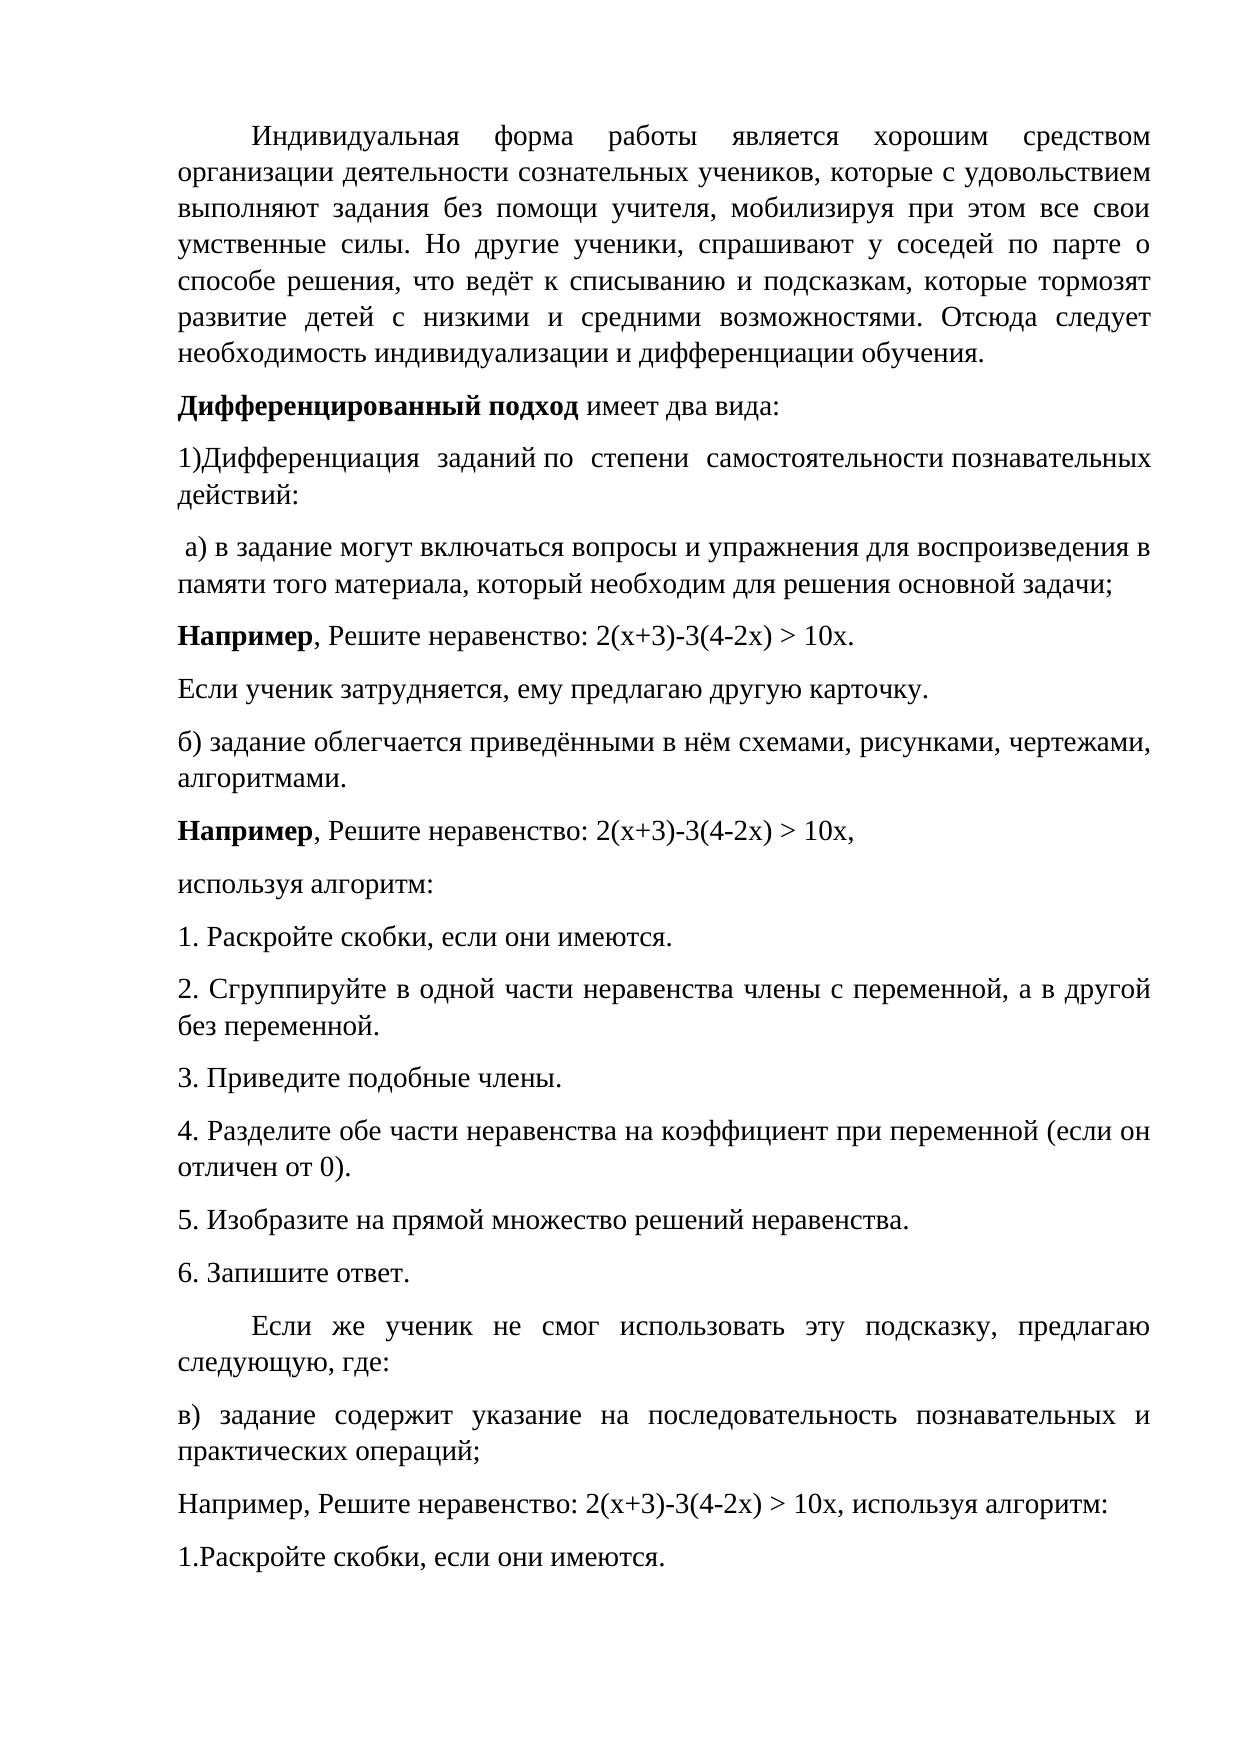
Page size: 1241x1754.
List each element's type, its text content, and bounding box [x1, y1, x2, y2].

text Например, Решите неравенство: 2(х+3)-3(4-2х) > 10х, [177, 813, 1152, 847]
text 2. Сгруппируйте в одной части неравенства члены с переменной, а в другой без переменной. [177, 972, 1152, 1041]
text 4. Разделите обе части неравенства на коэффициент при переменной (если он отличен от 0). [177, 1113, 1152, 1183]
text Если ученик затрудняется, ему предлагаю другую карточку. [177, 671, 1152, 705]
text 1.Раскройте скобки, если они имеются. [177, 1539, 1152, 1572]
text а) в задание могут включаться вопросы и упражнения для воспроизведения в памяти того материала, который необходим для решения основной задачи; [177, 529, 1152, 599]
text Индивидуальная форма работы является хорошим средством организации деятельности сознательных учеников, которые с удовольствием выполняют задания без помощи учителя, мобилизируя при этом все свои умственные силы. Но другие ученики, спрашивают у соседей по парте о способе решения, что ведёт к списыванию и подсказкам, которые тормозят развитие детей с низкими и средними возможностями. Отсюда следует необходимость индивидуализации и дифференциации обучения. [177, 118, 1152, 368]
text используя алгоритм: [177, 866, 1152, 899]
text 6. Запишите ответ. [177, 1255, 1152, 1289]
text Например, Решите неравенство: 2(х+3)-3(4-2х) > 10х, используя алгоритм: [177, 1486, 1152, 1519]
text Например, Решите неравенство: 2(х+3)-3(4-2х) > 10х. [177, 618, 1152, 652]
text 1)Дифференциация заданий по степени самостоятельности познавательных действий: [177, 441, 1152, 510]
text в) задание содержит указание на последовательность познавательных и практических операций; [177, 1397, 1152, 1467]
text Если же ученик не смог использовать эту подсказку, предлагаю следующую, где: [177, 1308, 1152, 1378]
text 1. Раскройте скобки, если они имеются. [177, 919, 1152, 952]
text 5. Изобразите на прямой множество решений неравенства. [177, 1202, 1152, 1236]
text б) задание облегчается приведёнными в нём схемами, рисунками, чертежами, алгоритмами. [177, 724, 1152, 794]
text 3. Приведите подобные члены. [177, 1061, 1152, 1094]
text Дифференцированный подход имеет два вида: [177, 388, 1152, 421]
